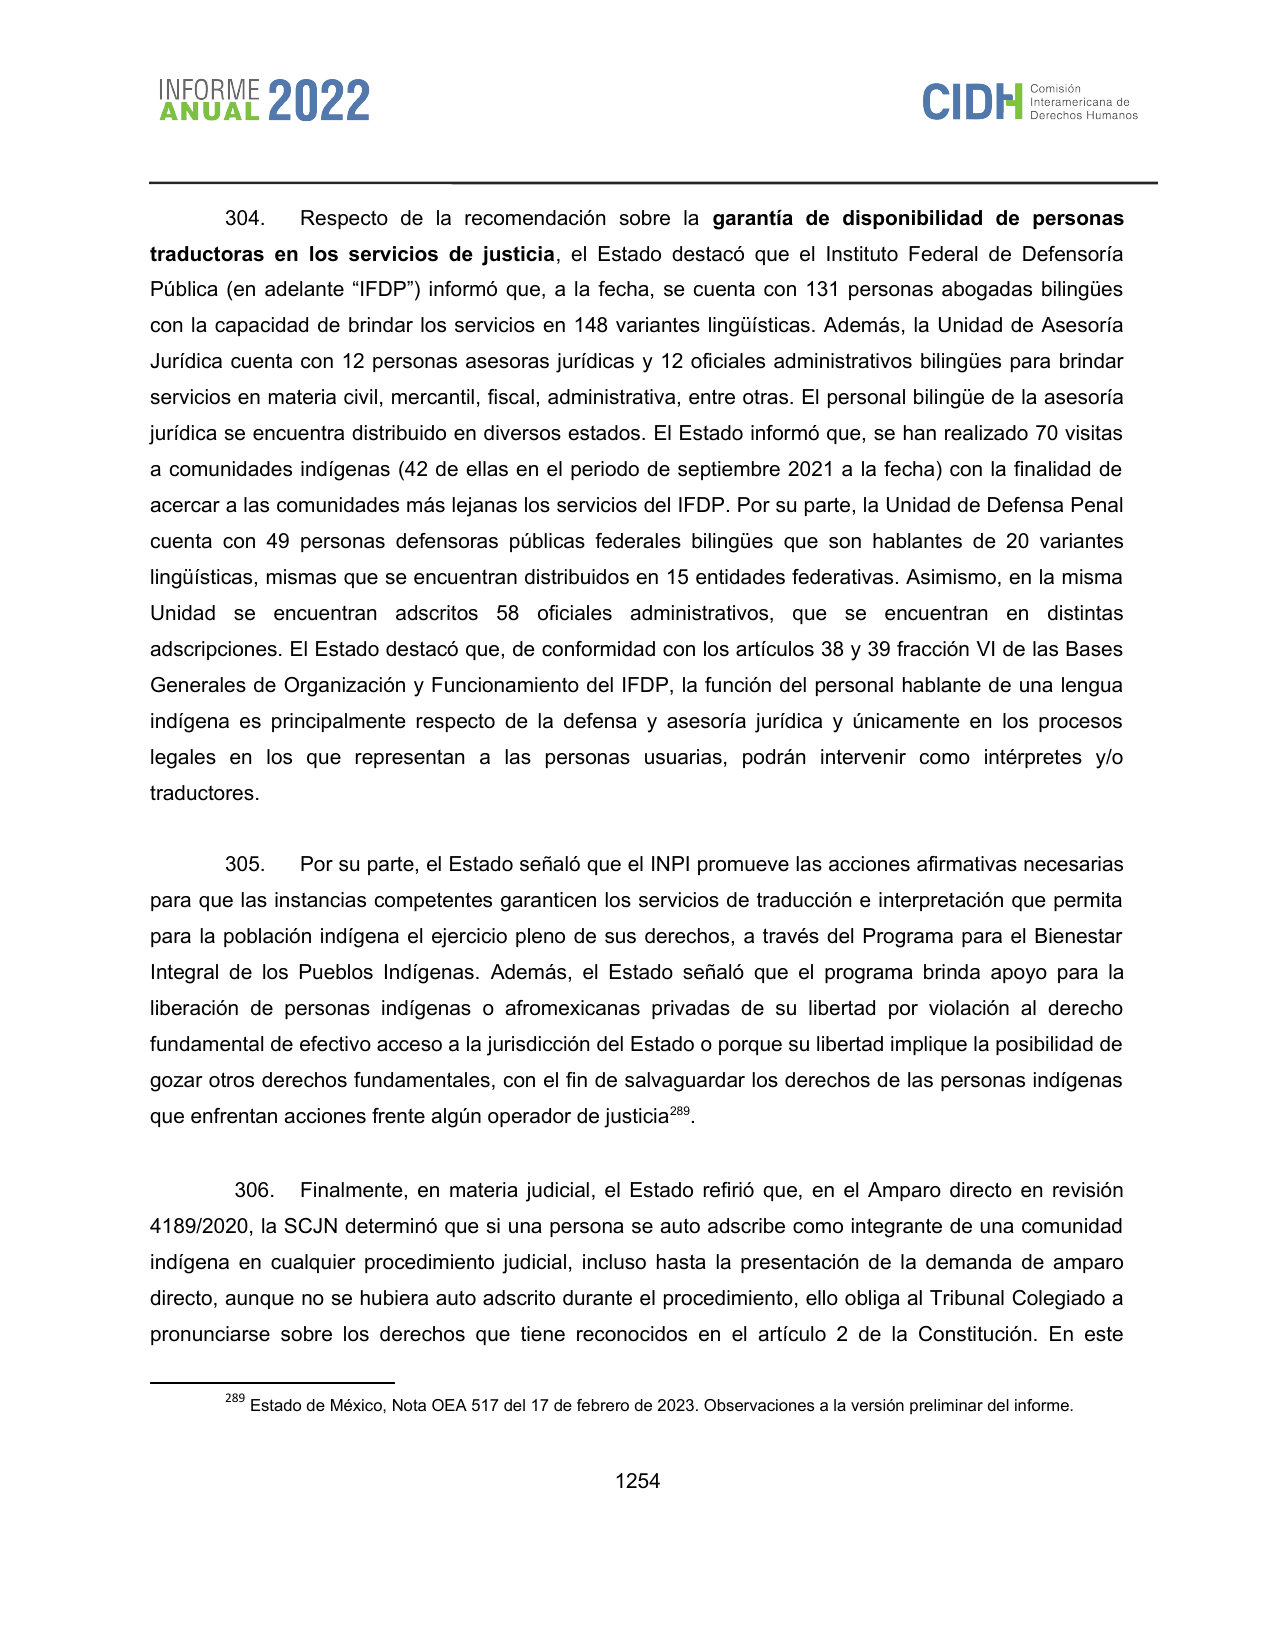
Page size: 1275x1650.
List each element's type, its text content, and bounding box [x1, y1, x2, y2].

subtitle Respecto de la recomendación sobre la garantía de disponibilidad de personas traductoras en los servicios de justicia, el Estado destacó que el Instituto Federal de Defensoría Pública (en adelante “IFDP”) informó que, a la fecha, se cuenta con 131 personas abogadas bilingües con la capacidad de brindar los servicios en 148 variantes lingüísticas. Además, la Unidad de Asesoría Jurídica cuenta con 12 personas asesoras jurídicas y 12 oficiales administrativos bilingües para brindar servicios en materia civil, mercantil, fiscal, administrativa, entre otras. El personal bilingüe de la asesoría jurídica se encuentra distribuido en diversos estados. El Estado informó que, se han realizado 70 visitas a comunidades indígenas (42 de ellas en el periodo de septiembre 2021 a la fecha) con la finalidad de acercar a las comunidades más lejanas los servicios del IFDP. Por su parte, la Unidad de Defensa Penal cuenta con 49 personas defensoras públicas federales bilingües que son hablantes de 20 variantes lingüísticas, mismas que se encuentran distribuidos en 15 entidades federativas. Asimismo, en la misma Unidad se encuentran adscritos 58 oficiales administrativos, que se encuentran en distintas adscripciones. El Estado destacó que, de conformidad con los artículos 38 y 39 fracción VI de las Bases Generales de Organización y Funcionamiento del IFDP, la función del personal hablante de una lengua indígena es principalmente respecto de la defensa y asesoría jurídica y únicamente en los procesos legales en los que representan a las personas usuarias, podrán intervenir como intérpretes y/o traductores. [150, 205, 1125, 804]
picture [150, 73, 374, 126]
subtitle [150, 1178, 1125, 1346]
picture [914, 73, 1158, 130]
subtitle Por su parte, el Estado señaló que el INPI promueve las acciones afirmativas necesarias para que las instancias competentes garanticen los servicios de traducción e interpretación que permita para la población indígena el ejercicio pleno de sus derechos, a través del Programa para el Bienestar Integral de los Pueblos Indígenas. Además, el Estado señaló que el programa brinda apoyo para la liberación de personas indígenas o afromexicanas privadas de su libertad por violación al derecho fundamental de efectivo acceso a la jurisdicción del Estado o porque su libertad implique la posibilidad de gozar otros derechos fundamentales, con el fin de salvaguardar los derechos de las personas indígenas que enfrentan acciones frente algún operador de justicia. [150, 852, 1125, 1128]
